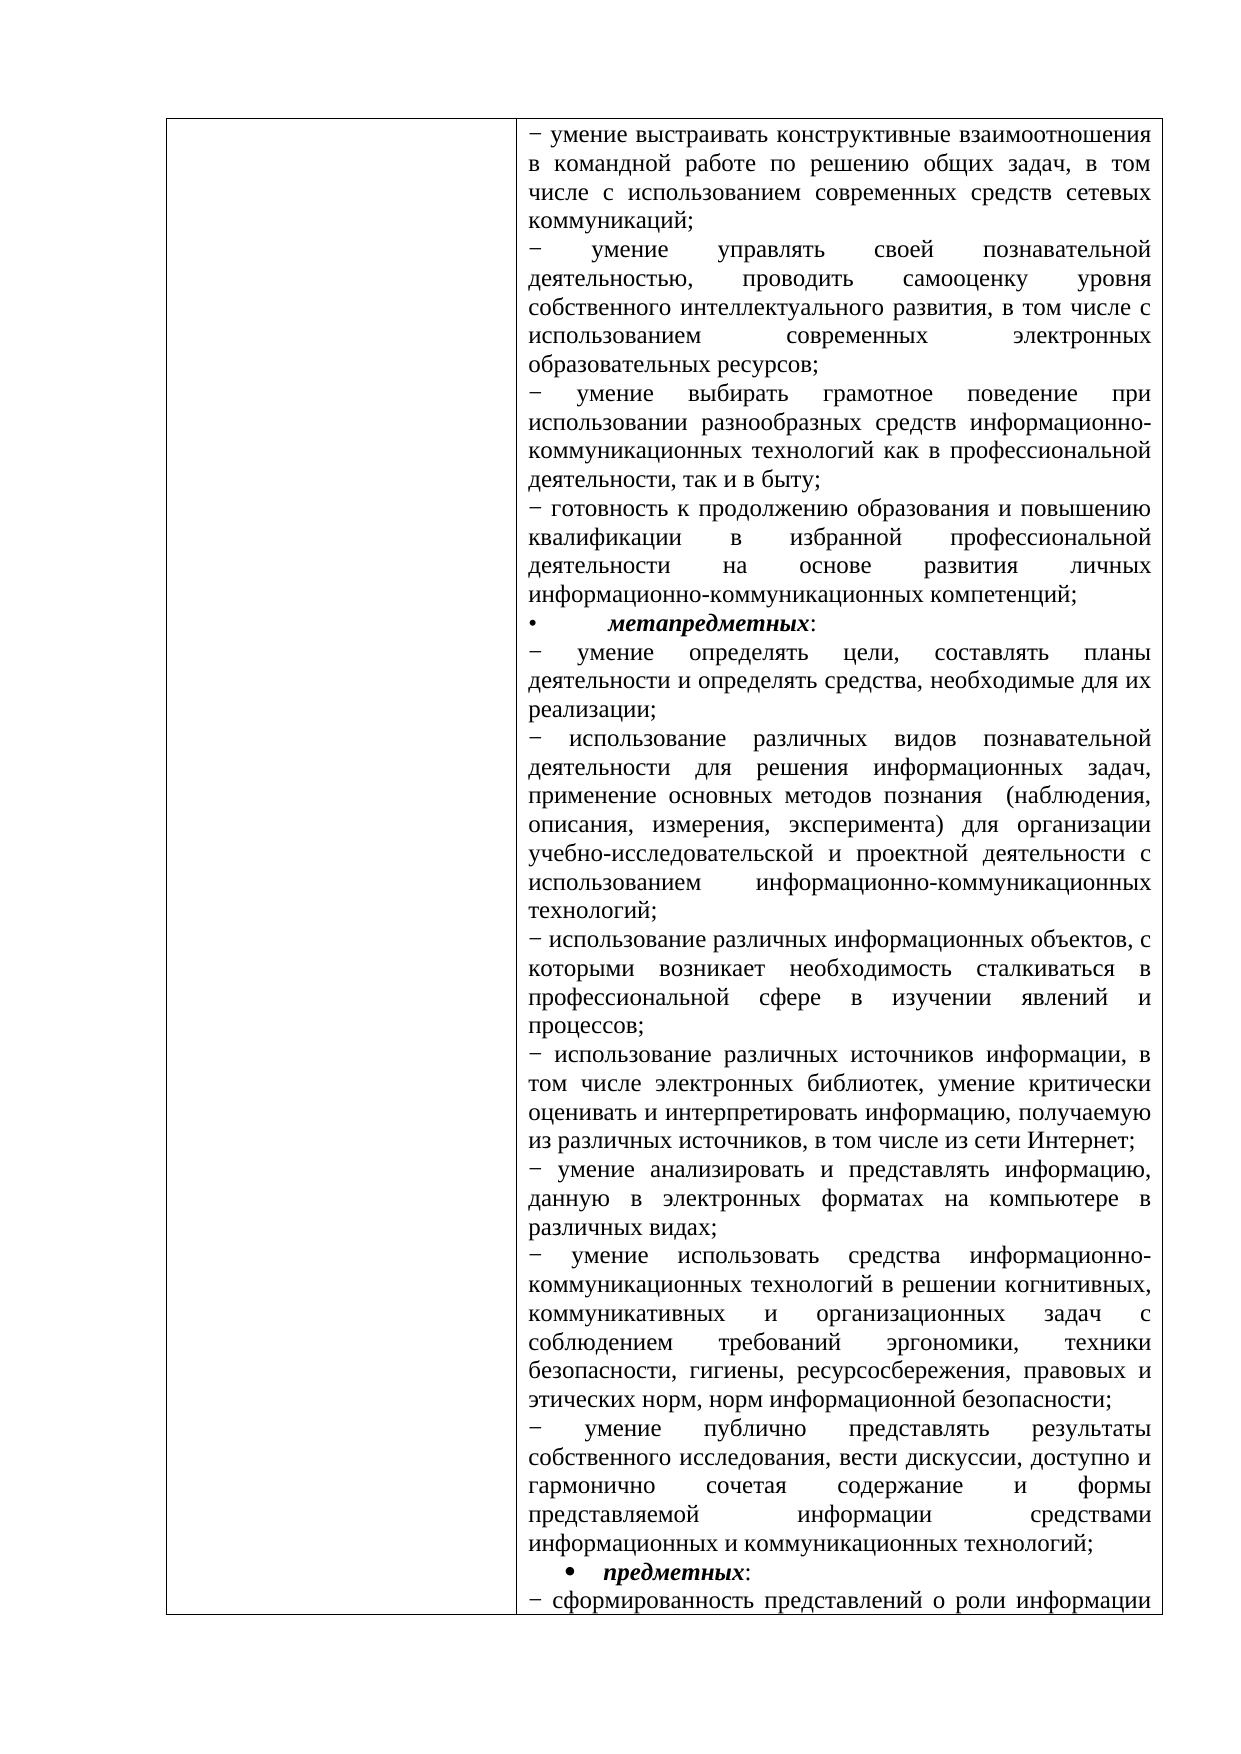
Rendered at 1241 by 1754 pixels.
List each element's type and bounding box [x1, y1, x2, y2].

table_cell [517, 119, 1162, 1614]
table_cell [167, 119, 516, 1614]
